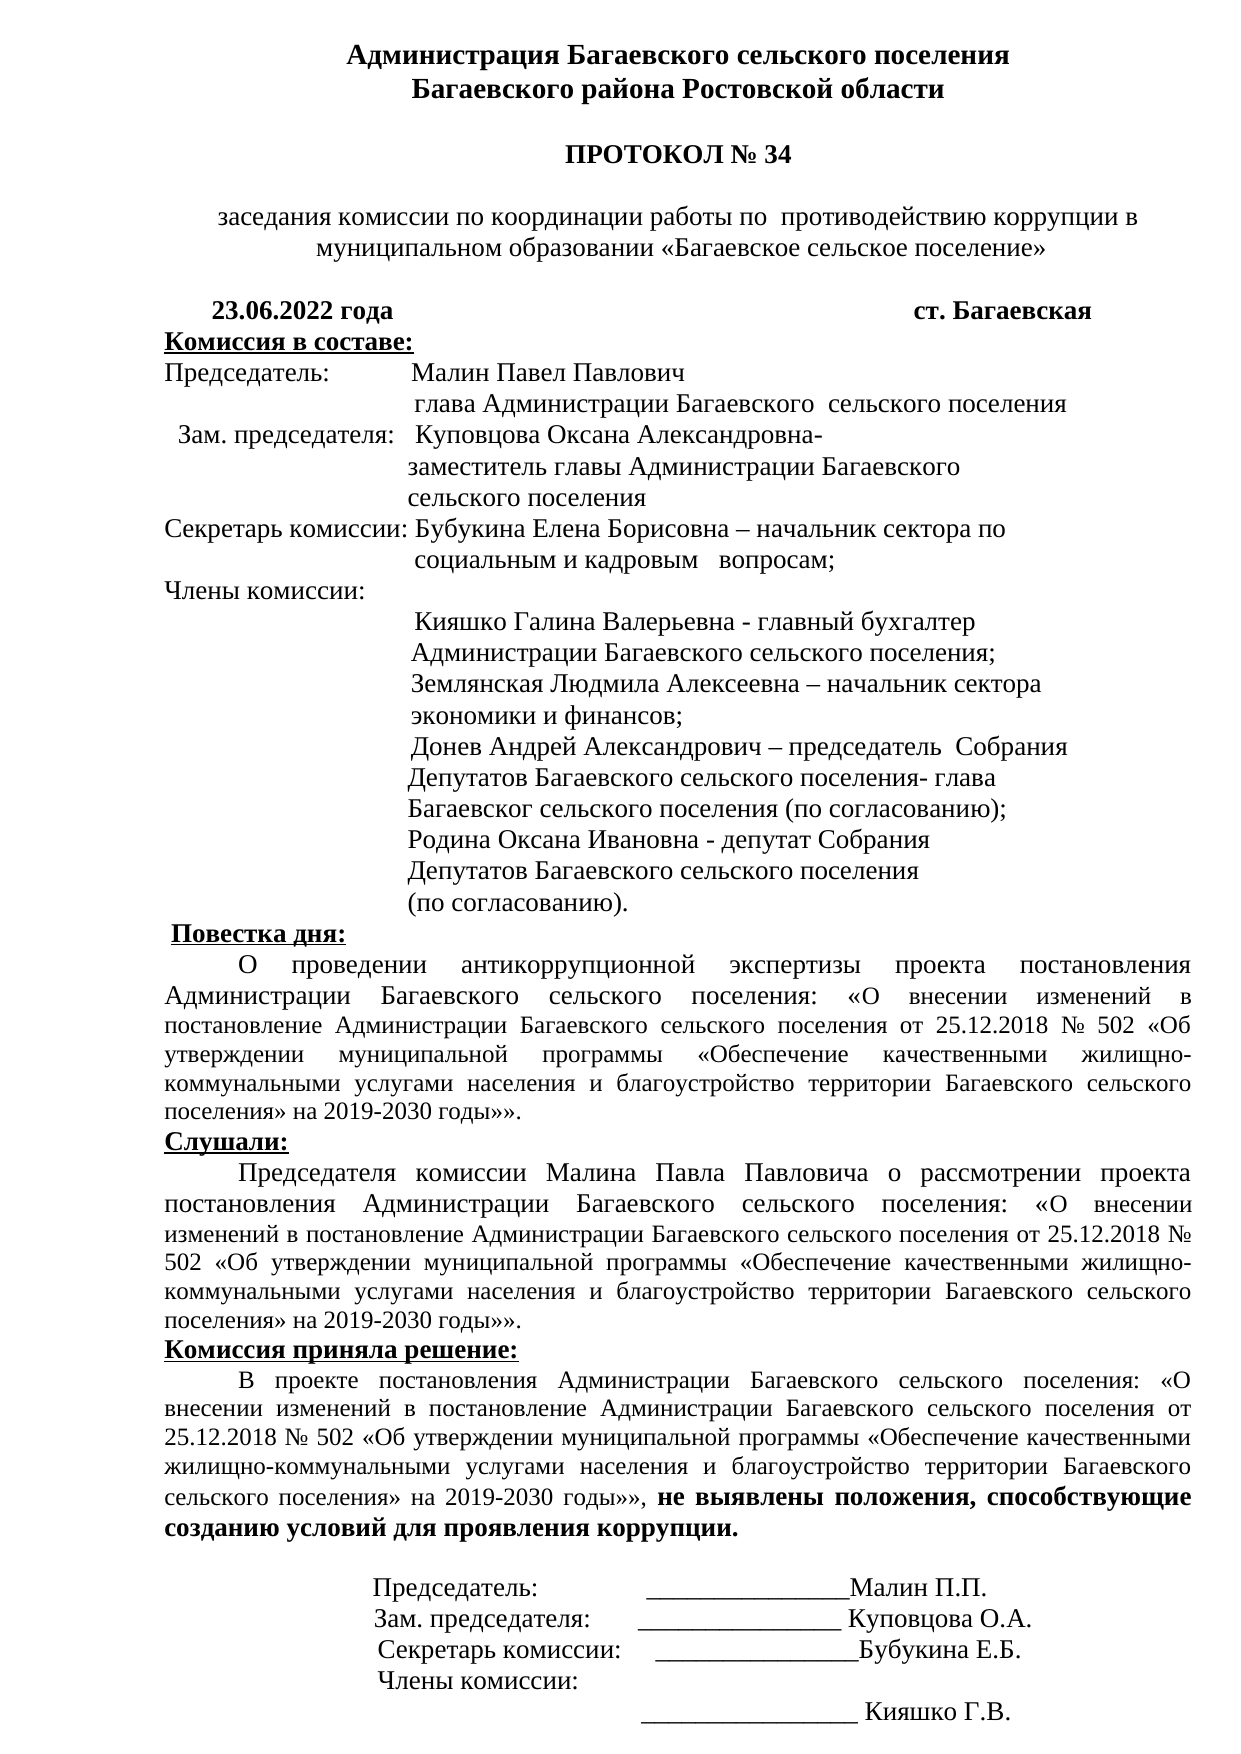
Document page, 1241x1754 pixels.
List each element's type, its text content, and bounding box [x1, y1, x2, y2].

text Председателя комиссии Малина Павла Павловича о рассмотрении проекта постановления Администрации Багаевского сельского поселения: «О внесении изменений в постановление Администрации Багаевского сельского поселения от 25.12.2018 № 502 «Об утверждении муниципальной программы «Обеспечение качественными жилищно-коммунальными услугами населения и благоустройство территории Багаевского сельского поселения» на 2019-2030 годы»». [164, 1156, 1192, 1334]
text Родина Оксана Ивановна - депутат Собрания [164, 823, 1192, 854]
text Члены комиссии: [164, 1664, 1192, 1695]
text Комиссия в составе: [164, 325, 1192, 356]
text Багаевского района Ростовской области [164, 71, 1192, 104]
text Депутатов Багаевского сельского поселения- глава [164, 761, 1192, 792]
text глава Администрации Багаевского сельского поселения [164, 387, 1192, 418]
text экономики и финансов; [208, 699, 1192, 730]
subtitle ПРОТОКОЛ № 34 [164, 138, 1192, 169]
text Землянская Людмила Алексеевна – начальник сектора [208, 668, 1192, 699]
text (по согласованию). [164, 886, 1192, 917]
text Секретарь комиссии: Бубукина Елена Борисовна – начальник сектора по [164, 512, 1192, 543]
text Зам. председателя: Куповцова Оксана Александровна- [164, 418, 1192, 449]
text Донев Андрей Александрович – председатель Собрания [208, 730, 1192, 761]
text Слушали: [164, 1125, 1198, 1156]
text Председатель: _______________Малин П.П. [312, 1571, 1192, 1602]
text 23.06.2022 года ст. Багаевская [164, 294, 1192, 325]
text Администрация Багаевского сельского поселения [164, 37, 1192, 71]
text заместитель главы Администрации Багаевского [164, 449, 1192, 481]
text Администрации Багаевского сельского поселения; [208, 636, 1192, 668]
text заседания комиссии по координации работы по противодействию коррупции в [164, 200, 1192, 232]
text ________________ Кияшко Г.В. [164, 1695, 1192, 1727]
text Багаевског сельского поселения (по согласованию); [164, 792, 1192, 823]
text муниципальном образовании «Багаевское сельское поселение» [164, 232, 1192, 263]
text Комиссия приняла решение: [164, 1334, 1198, 1365]
text В проекте постановления Администрации Багаевского сельского поселения: «О внесении изменений в постановление Администрации Багаевского сельского поселения от 25.12.2018 № 502 «Об утверждении муниципальной программы «Обеспечение качественными жилищно-коммунальными услугами населения и благоустройство территории Багаевского сельского поселения» на 2019-2030 годы»», не выявлены положения, способствующие созданию условий для проявления коррупции. [164, 1365, 1192, 1542]
text сельского поселения [164, 481, 1192, 512]
text Секретарь комиссии: _______________Бубукина Е.Б. [297, 1633, 1192, 1664]
text Зам. председателя: _______________ Куповцова О.А. [164, 1602, 1192, 1633]
text Члены комиссии: [164, 574, 1192, 605]
text социальным и кадровым вопросам; [164, 543, 1192, 574]
text Председатель: Малин Павел Павлович [164, 356, 1192, 387]
text Кияшко Галина Валерьевна - главный бухгалтер [164, 605, 1192, 636]
text Депутатов Багаевского сельского поселения [164, 854, 1192, 886]
text О проведении антикоррупционной экспертизы проекта постановления Администрации Багаевского сельского поселения: «О внесении изменений в постановление Администрации Багаевского сельского поселения от 25.12.2018 № 502 «Об утверждении муниципальной программы «Обеспечение качественными жилищно-коммунальными услугами населения и благоустройство территории Багаевского сельского поселения» на 2019-2030 годы»». [164, 948, 1192, 1125]
text Повестка дня: [164, 917, 1192, 948]
